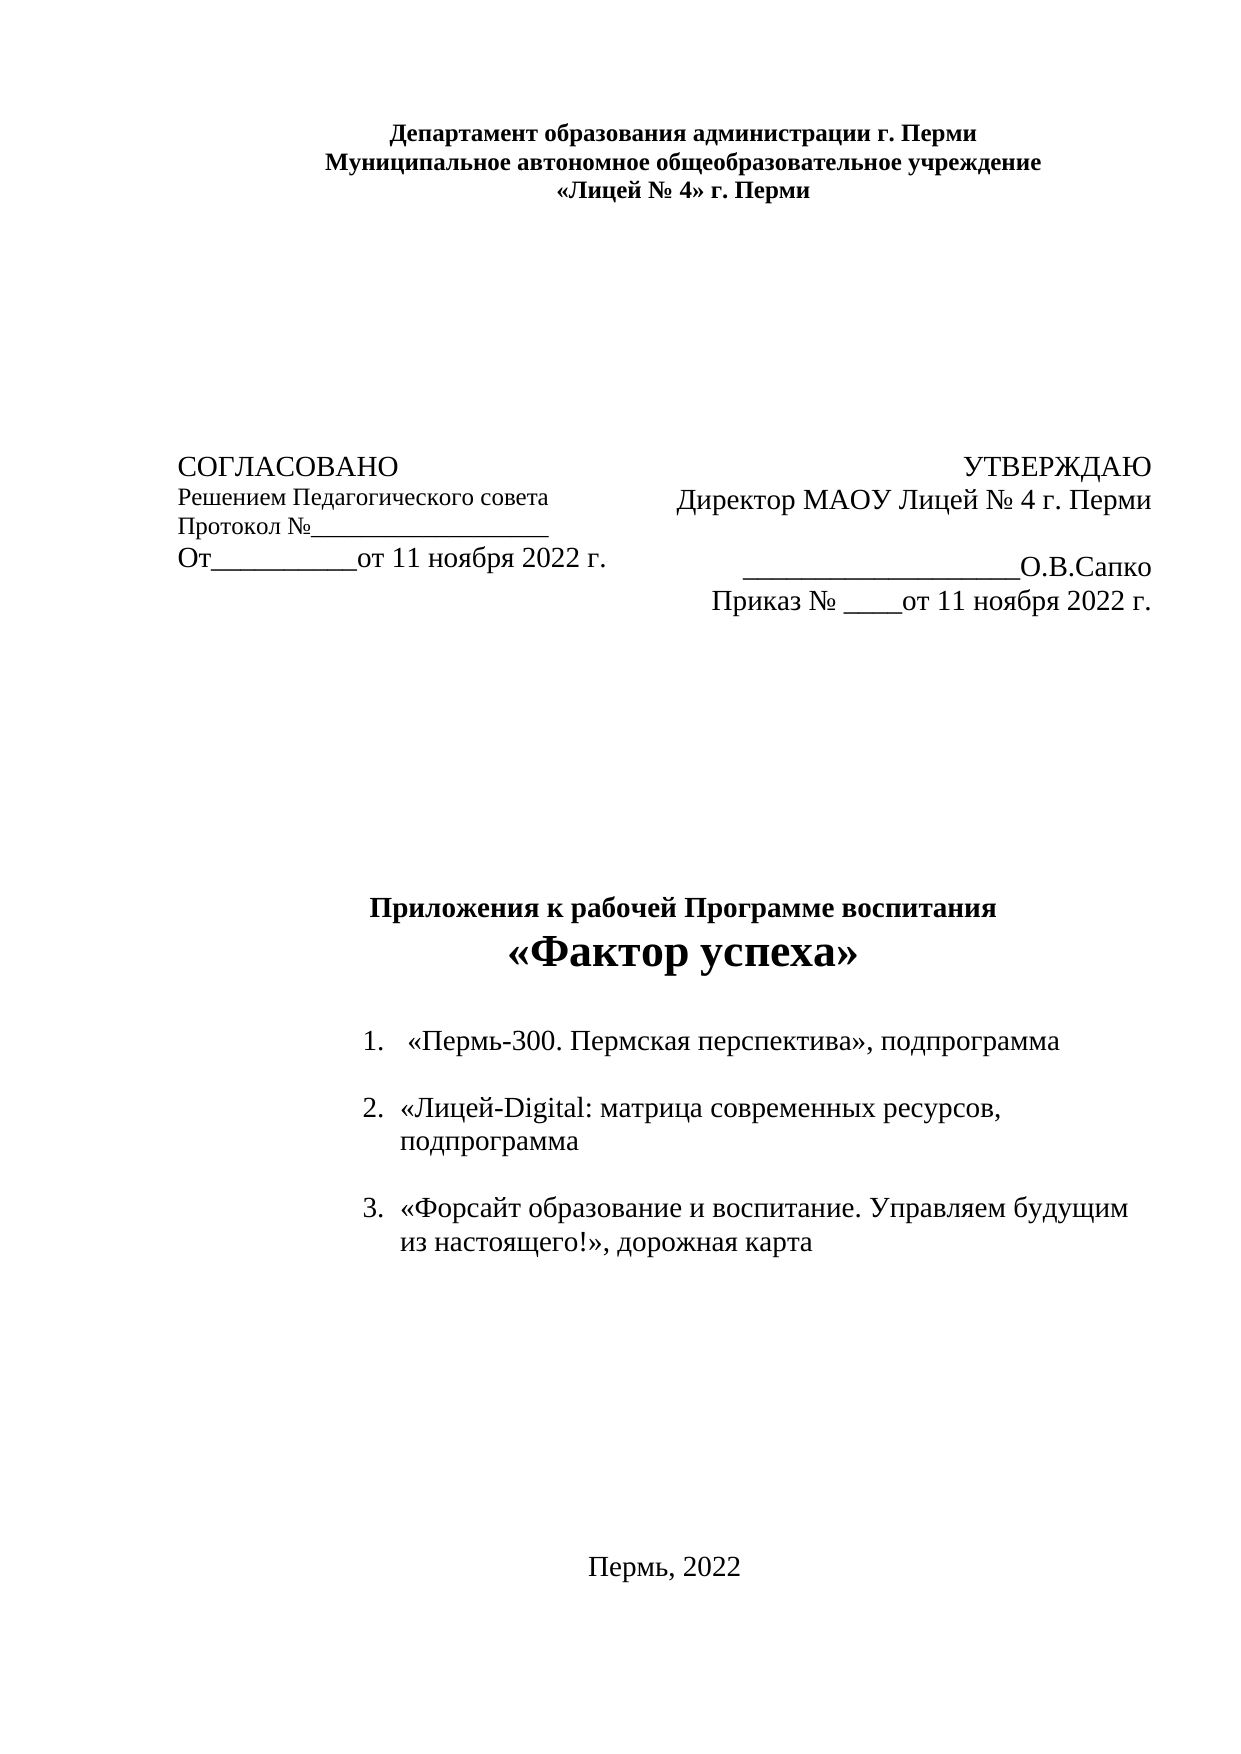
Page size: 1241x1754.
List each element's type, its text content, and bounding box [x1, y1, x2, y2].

table_header СОГЛАСОВАНО [166, 449, 635, 482]
text Приложения к рабочей Программе воспитания [215, 890, 1152, 923]
table_cell Директор МАОУ Лицей № 4 г. Перми ___________________О.В.Сапко Приказ № ____от 11 ноября 2022 г. [635, 482, 1163, 703]
list «Форсайт образование и воспитание. Управляем будущим из настоящего!», дорожная карта [362, 1191, 1152, 1258]
list «Пермь-300. Пермская перспектива», подпрограмма [362, 1023, 1152, 1056]
list «Лицей-Digital: матрица современных ресурсов, подпрограмма [362, 1090, 1152, 1157]
text Пермь, 2022 [177, 1549, 1152, 1583]
text Департамент образования администрации г. Перми [215, 118, 1152, 147]
table_cell Решением Педагогического совета Протокол №___________________ От__________от 11 ноября 2022 г. [166, 482, 635, 703]
text «Фактор успеха» [215, 923, 1152, 976]
text Муниципальное автономное общеобразовательное учреждение «Лицей № 4» г. Перми [215, 147, 1152, 204]
table_header УТВЕРЖДАЮ [635, 449, 1163, 482]
